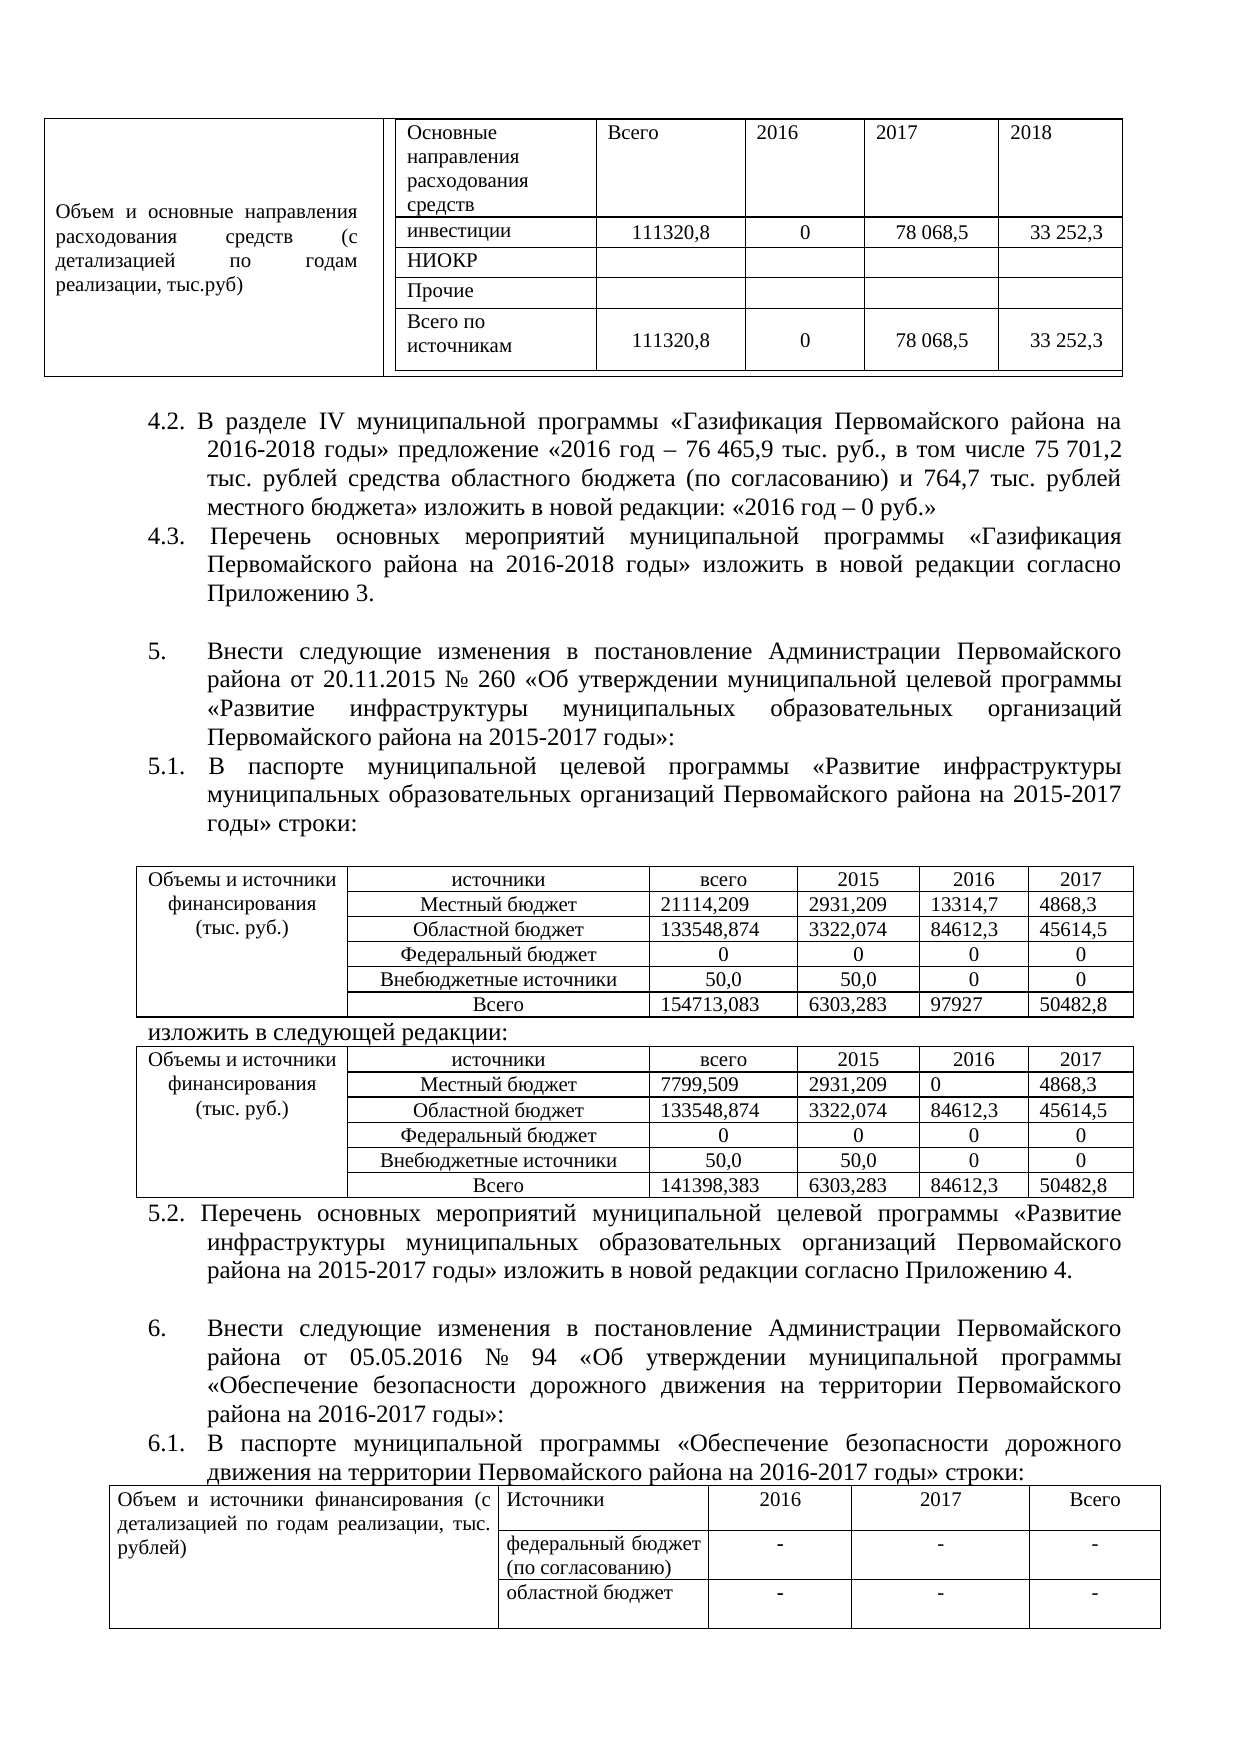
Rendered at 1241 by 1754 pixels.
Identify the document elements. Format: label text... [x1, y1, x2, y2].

table_cell 4868,3 [1029, 892, 1133, 916]
table_cell 84612,3 [920, 1173, 1028, 1197]
table_header 2016 [920, 867, 1028, 891]
table_cell Местный бюджет [348, 1073, 649, 1096]
table_cell - [709, 1531, 851, 1579]
table_cell 0 [798, 1123, 919, 1147]
table_cell 50,0 [798, 967, 919, 991]
table_cell 50,0 [798, 1148, 919, 1172]
table_cell 97927 [920, 993, 1028, 1016]
table_cell 133548,874 [650, 1098, 797, 1122]
table_cell 21114,209 [650, 892, 797, 916]
table_cell Областной бюджет [348, 917, 649, 941]
table_cell Местный бюджет [348, 892, 649, 916]
text 5.2. Перечень основных мероприятий муниципальной целевой программы «Развитие инфраструктуры муниципальных образовательных организаций Первомайского района на 2015-2017 годы» изложить в новой редакции согласно Приложению 4. [148, 1198, 1122, 1284]
table_cell 50,0 [650, 1148, 797, 1172]
text 5.1. В паспорте муниципальной целевой программы «Развитие инфраструктуры муниципальных образовательных организаций Первомайского района на 2015-2017 годы» строки: [148, 751, 1122, 837]
table_cell - [852, 1531, 1029, 1579]
table_header всего [650, 1047, 797, 1071]
table_cell 6303,283 [798, 993, 919, 1016]
table_cell 0 [1029, 967, 1133, 991]
table_cell 6303,283 [798, 1173, 919, 1197]
table_cell 2931,209 [798, 1073, 919, 1096]
table_cell 154713,083 [650, 993, 797, 1016]
table_cell 84612,3 [920, 917, 1028, 941]
table_cell 0 [920, 1073, 1028, 1096]
table_header Объемы и источники финансирования (тыс. руб.) [137, 1047, 347, 1197]
table_header источники [348, 867, 649, 891]
table_cell Внебюджетные источники [348, 1148, 649, 1172]
table_cell 45614,5 [1029, 1098, 1133, 1122]
table_cell 13314,7 [920, 892, 1028, 916]
table_header 2017 [1029, 867, 1133, 891]
table_cell Федеральный бюджет [348, 942, 649, 966]
table_cell 0 [650, 942, 797, 966]
text 6.1. В паспорте муниципальной программы «Обеспечение безопасности дорожного движения на территории Первомайского района на 2016-2017 годы» строки: [148, 1428, 1122, 1485]
table_header 2017 [1029, 1047, 1133, 1071]
table_cell 0 [650, 1123, 797, 1147]
table_cell 50482,8 [1029, 1173, 1133, 1197]
table_cell областной бюджет [499, 1580, 708, 1628]
table_header 2017 [852, 1486, 1029, 1529]
table_cell 2931,209 [798, 892, 919, 916]
table_cell 0 [920, 942, 1028, 966]
table_cell Внебюджетные источники [348, 967, 649, 991]
table_cell - [709, 1580, 851, 1628]
table_header 2016 [709, 1486, 851, 1529]
table_header всего [650, 867, 797, 891]
table_cell 0 [920, 1123, 1028, 1147]
table_cell 133548,874 [650, 917, 797, 941]
text изложить в следующей редакции: [148, 1018, 1122, 1046]
text 4.2. В разделе IV муниципальной программы «Газификация Первомайского района на 2016-2018 годы» предложение «2016 год – 76 465,9 тыс. руб., в том числе 75 701,2 тыс. рублей средства областного бюджета (по согласованию) и 764,7 тыс. рублей местного бюджета» изложить в новой редакции: «2016 год – 0 руб.» [148, 406, 1122, 521]
table_cell 0 [920, 967, 1028, 991]
table_cell 50482,8 [1029, 993, 1133, 1016]
table_cell Федеральный бюджет [348, 1123, 649, 1147]
table_cell Всего [348, 993, 649, 1016]
table_header Всего [1030, 1486, 1160, 1529]
table_cell [384, 119, 1122, 376]
table_cell - [1030, 1580, 1160, 1628]
table_header 2016 [920, 1047, 1028, 1071]
table_cell 84612,3 [920, 1098, 1028, 1122]
table_cell 4868,3 [1029, 1073, 1133, 1096]
table_cell - [852, 1580, 1029, 1628]
table_header Объем и источники финансирования (с детализацией по годам реализации, тыс. рублей) [110, 1486, 498, 1628]
table_cell 45614,5 [1029, 917, 1133, 941]
table_cell 0 [798, 942, 919, 966]
table_header источники [348, 1047, 649, 1071]
table_cell Областной бюджет [348, 1098, 649, 1122]
table_header Источники [499, 1486, 708, 1529]
table_cell - [1030, 1531, 1160, 1579]
table_cell Всего [348, 1173, 649, 1197]
text 4.3. Перечень основных мероприятий муниципальной программы «Газификация Первомайского района на 2016-2018 годы» изложить в новой редакции согласно Приложению 3. [148, 521, 1122, 607]
table_cell 3322,074 [798, 1098, 919, 1122]
table_cell 50,0 [650, 967, 797, 991]
table_cell 0 [920, 1148, 1028, 1172]
table_cell 0 [1029, 1123, 1133, 1147]
table_cell 7799,509 [650, 1073, 797, 1096]
text 5. Внести следующие изменения в постановление Администрации Первомайского района от 20.11.2015 № 260 «Об утверждении муниципальной целевой программы «Развитие инфраструктуры муниципальных образовательных организаций Первомайского района на 2015-2017 годы»: [148, 636, 1122, 751]
table_cell 0 [1029, 1148, 1133, 1172]
table_header 2015 [798, 1047, 919, 1071]
table_cell федеральный бюджет (по согласованию) [499, 1531, 708, 1579]
table_header 2015 [798, 867, 919, 891]
text 6. Внести следующие изменения в постановление Администрации Первомайского района от 05.05.2016 № 94 «Об утверждении муниципальной программы «Обеспечение безопасности дорожного движения на территории Первомайского района на 2016-2017 годы»: [148, 1313, 1122, 1428]
table_header Объемы и источники финансирования (тыс. руб.) [137, 867, 347, 1016]
table_cell 3322,074 [798, 917, 919, 941]
table_cell 141398,383 [650, 1173, 797, 1197]
table_cell Объем и основные направления расходования средств (с детализацией по годам реализации, тыс.руб) [45, 119, 383, 376]
table_cell 0 [1029, 942, 1133, 966]
